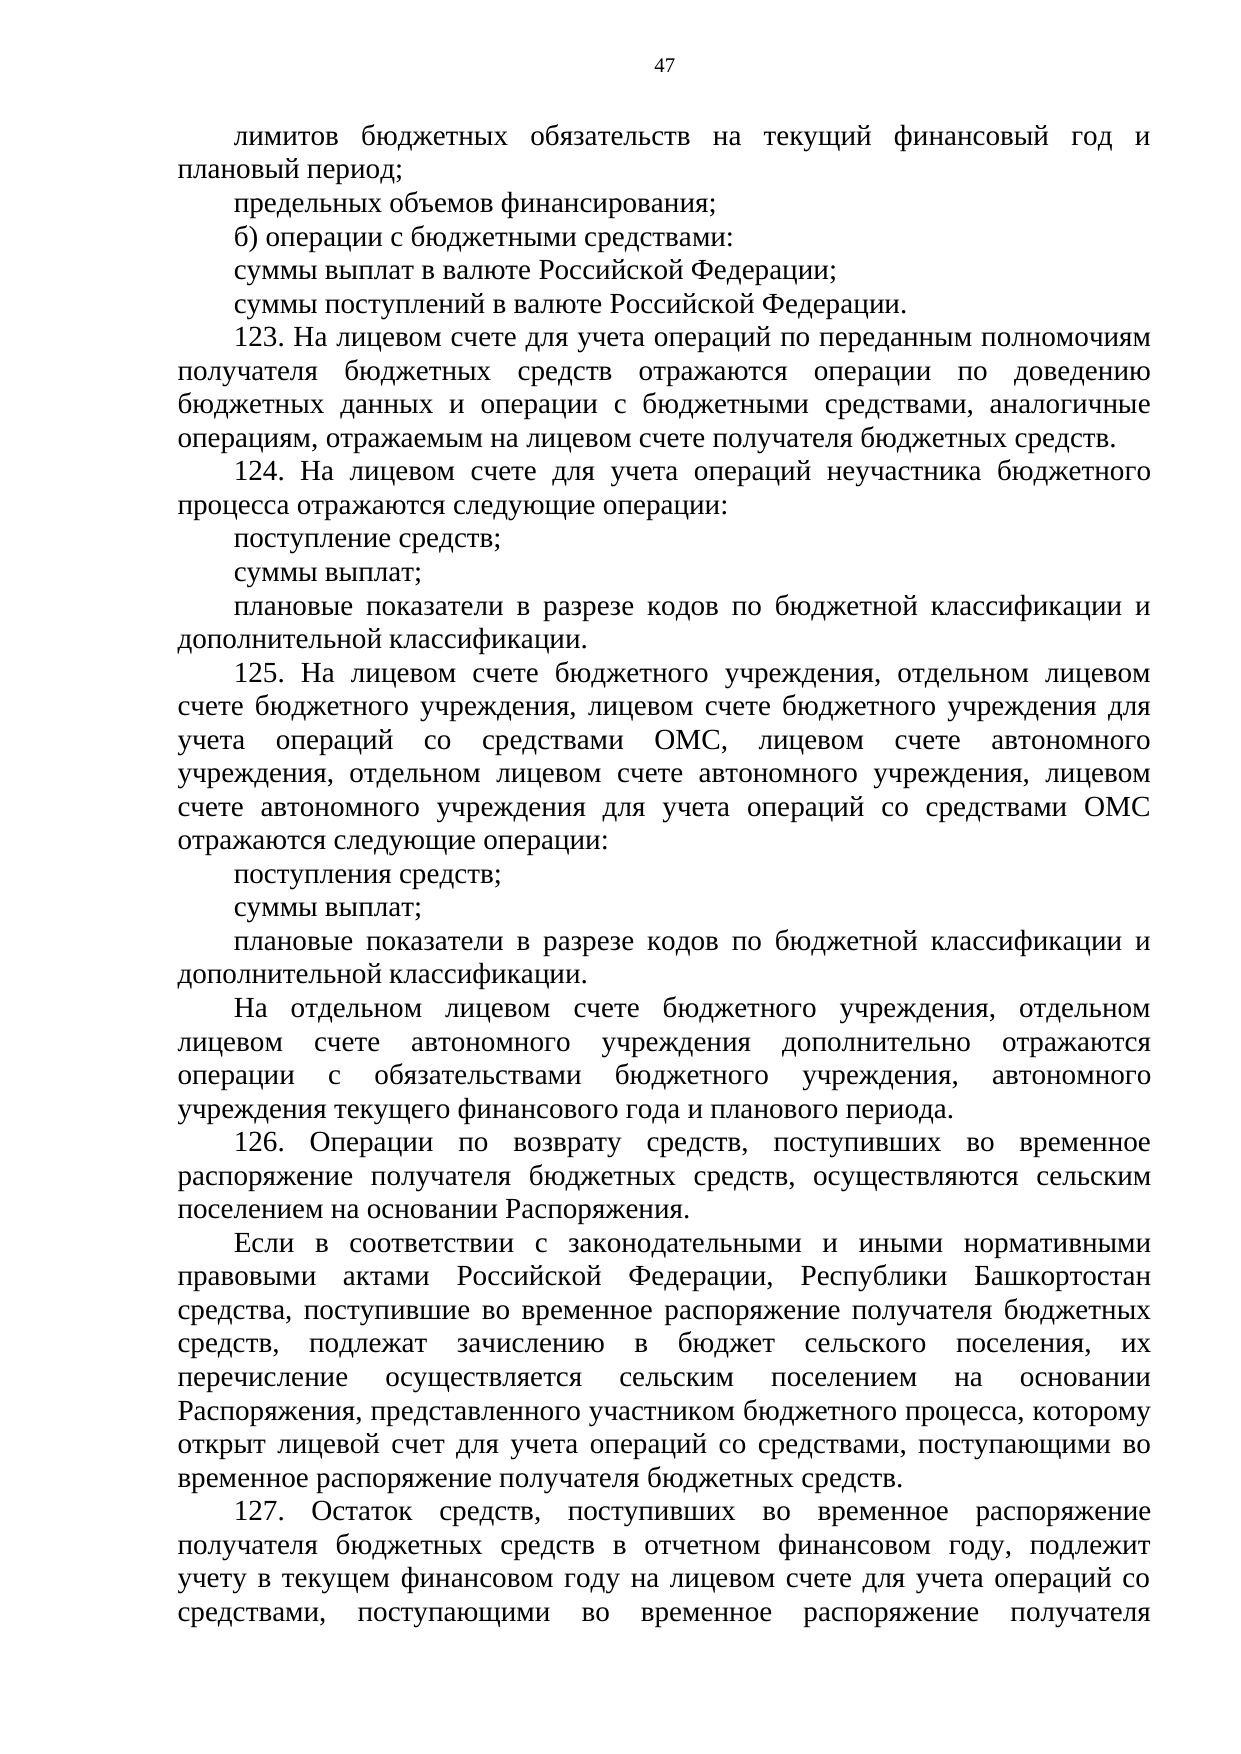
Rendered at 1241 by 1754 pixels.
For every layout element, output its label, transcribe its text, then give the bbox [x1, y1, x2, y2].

text поступления средств; [177, 856, 1152, 889]
text суммы выплат в валюте Российской Федерации; [177, 252, 1152, 286]
text суммы выплат; [177, 889, 1152, 923]
text поступление средств; [177, 521, 1152, 554]
text суммы поступлений в валюте Российской Федерации. [177, 286, 1152, 319]
text На отдельном лицевом счете бюджетного учреждения, отдельном лицевом счете автономного учреждения дополнительно отражаются операции с обязательствами бюджетного учреждения, автономного учреждения текущего финансового года и планового периода. [177, 990, 1152, 1124]
text суммы выплат; [177, 554, 1152, 588]
text б) операции с бюджетными средствами: [177, 219, 1152, 252]
text плановые показатели в разрезе кодов по бюджетной классификации и дополнительной классификации. [177, 923, 1152, 990]
text Если в соответствии с законодательными и иными нормативными правовыми актами Российской Федерации, Республики Башкортостан средства, поступившие во временное распоряжение получателя бюджетных средств, подлежат зачислению в бюджет сельского поселения, их перечисление осуществляется сельским поселением на основании Распоряжения, представленного участником бюджетного процесса, которому открыт лицевой счет для учета операций со средствами, поступающими во временное распоряжение получателя бюджетных средств. [177, 1225, 1152, 1493]
text 124. На лицевом счете для учета операций неучастника бюджетного процесса отражаются следующие операции: [177, 453, 1152, 521]
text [177, 1493, 1152, 1627]
text плановые показатели в разрезе кодов по бюджетной классификации и дополнительной классификации. [177, 588, 1152, 655]
text лимитов бюджетных обязательств на текущий финансовый год и плановый период; [177, 118, 1152, 185]
text 126. Операции по возврату средств, поступивших во временное распоряжение получателя бюджетных средств, осуществляются сельским поселением на основании Распоряжения. [177, 1124, 1152, 1225]
text 123. На лицевом счете для учета операций по переданным полномочиям получателя бюджетных средств отражаются операции по доведению бюджетных данных и операции с бюджетными средствами, аналогичные операциям, отражаемым на лицевом счете получателя бюджетных средств. [177, 319, 1152, 453]
text 125. На лицевом счете бюджетного учреждения, отдельном лицевом счете бюджетного учреждения, лицевом счете бюджетного учреждения для учета операций со средствами ОМС, лицевом счете автономного учреждения, отдельном лицевом счете автономного учреждения, лицевом счете автономного учреждения для учета операций со средствами ОМС отражаются следующие операции: [177, 655, 1152, 856]
text предельных объемов финансирования; [177, 185, 1152, 219]
